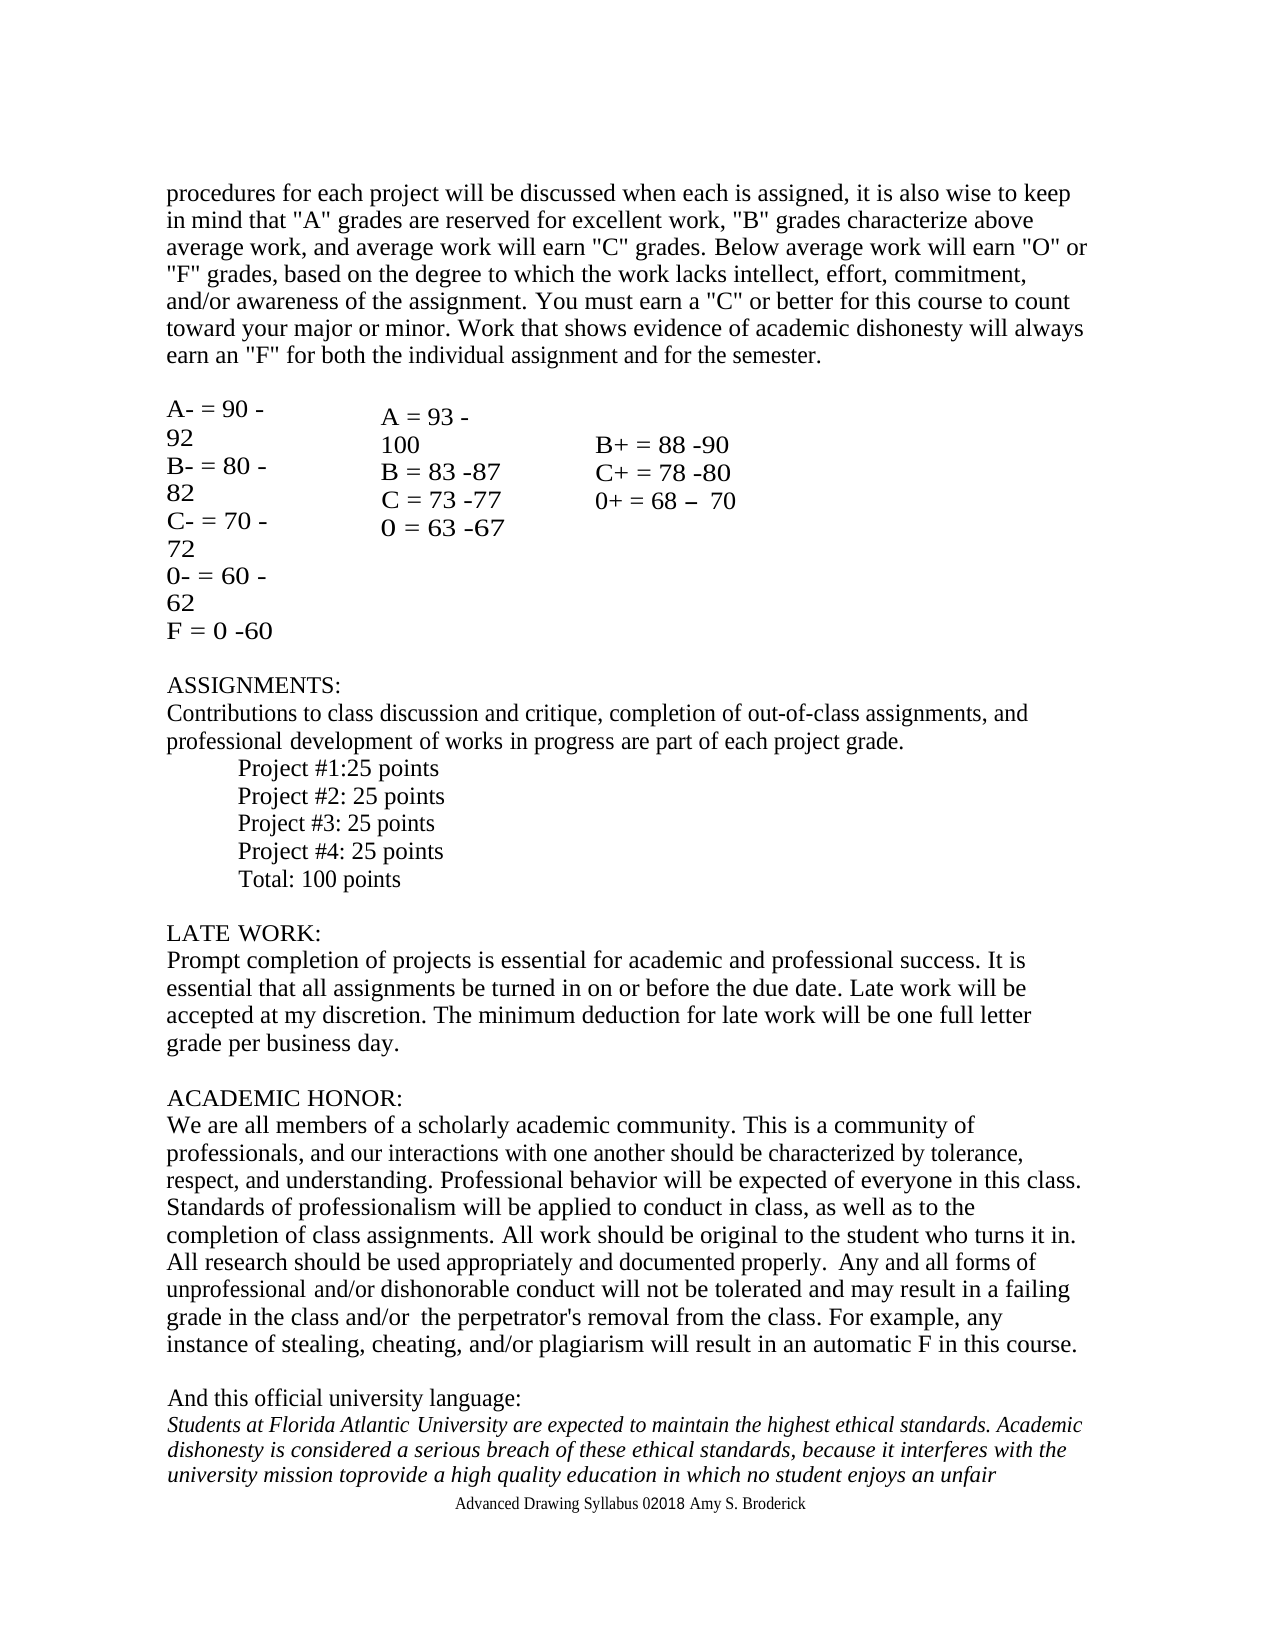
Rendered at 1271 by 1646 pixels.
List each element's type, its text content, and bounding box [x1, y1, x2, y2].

text Project #2: 25 points [237, 782, 1106, 810]
text And this official university language: [167, 1384, 1106, 1412]
text Project #4: 25 points [238, 837, 1106, 864]
text C- = 70 -72 [167, 507, 289, 563]
text We are all members of a scholarly academic community. This is a community of professionals, and our interactions with one another should be characterized by tolerance, respect, and understanding. Professional behavior will be expected of everyone in this class. Standards of professionalism will be applied to conduct in class, as well as to the completion of class assignments. All work should be original to the student who turns it in. All research should be used appropriately and documented properly. Any and all forms of unprofessional and/or dishonorable conduct will not be tolerated and may result in a failing grade in the class and/or the perpetrator's removal from the class. For example, any instance of stealing, cheating, and/or plagiarism will result in an automatic F in this course. [166, 1112, 1082, 1358]
text 0- = 60 -62 [166, 563, 289, 617]
text ACADEMIC HONOR: [167, 1084, 1106, 1111]
text Total: 100 points [166, 864, 1106, 893]
text Project #1:25 points [238, 755, 1106, 782]
text A- = 90 -92 [166, 395, 289, 452]
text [167, 1412, 1089, 1488]
text F = 0 -60 [166, 617, 289, 645]
text Project #3: 25 points [238, 810, 1106, 837]
text B- = 80 -82 [166, 452, 289, 507]
text A = 93 -100 [380, 403, 507, 459]
text procedures for each project will be discussed when each is assigned, it is also wise to keep in mind that "A" grades are reserved for excellent work, "B" grades characterize above average work, and average work will earn "C" grades. Below average work will earn "O" or "F" grades, based on the degree to which the work lacks intellect, effort, commitment, and/or awareness of the assignment. You must earn a "C" or better for this course to count toward your major or minor. Work that shows evidence of academic dishonesty will always earn an "F" for both the individual assignment and for the semester. [166, 180, 1091, 369]
text C = 73 -77 [381, 486, 507, 514]
text Contributions to class discussion and critique, completion of out-of-class assignments, and professional development of works in progress are part of each project grade. [166, 700, 1091, 755]
text 0 = 63 -67 [380, 514, 507, 542]
text C+ = 78 -80 [595, 459, 1106, 487]
text ASSIGNMENTS: [167, 672, 1106, 699]
text B+ = 88 -90 [595, 431, 1106, 459]
text 0+ = 68 - 70 [595, 487, 1106, 515]
text Prompt completion of projects is essential for academic and professional success. It is essential that all assignments be turned in on or before the due date. Late work will be accepted at my discretion. The minimum deduction for late work will be one full letter grade per business day. [166, 947, 1091, 1057]
text B = 83 -87 [380, 459, 507, 486]
text LATE WORK: [166, 920, 1106, 947]
